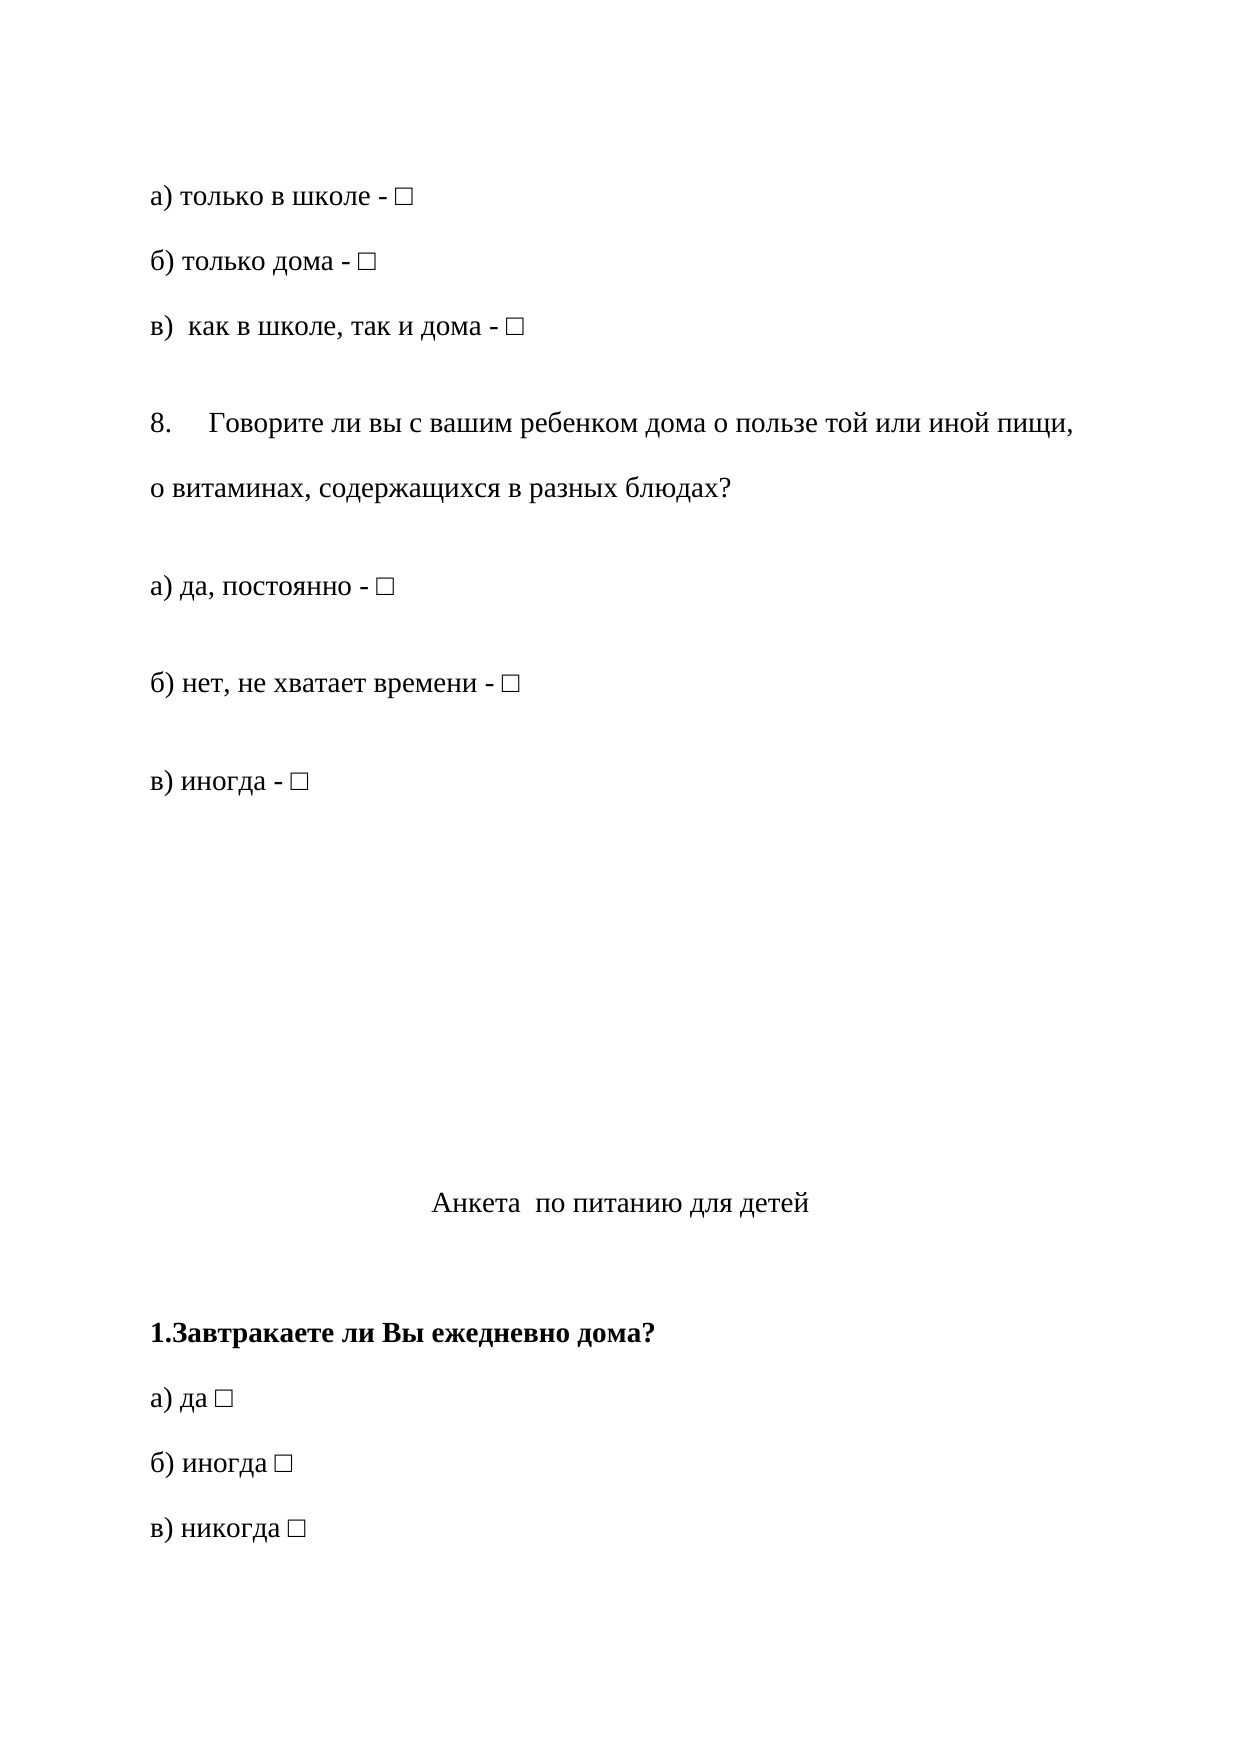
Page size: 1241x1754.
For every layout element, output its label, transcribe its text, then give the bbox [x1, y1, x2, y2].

text б) нет, не хватает времени - □ [150, 649, 1090, 714]
text в) иногда - □ [150, 747, 1090, 812]
text в) никогда □ [150, 1494, 1090, 1559]
text Анкета по питанию для детей [150, 1169, 1090, 1234]
text а) да □ [150, 1364, 1090, 1429]
text 1.Завтракаете ли Вы ежедневно дома? [150, 1299, 1090, 1364]
text в) как в школе, так и дома - □ [150, 292, 1090, 357]
text а) только в школе - □ [150, 162, 1090, 227]
text а) да, постоянно - □ [150, 552, 1090, 617]
text б) иногда □ [150, 1429, 1090, 1494]
text 8. Говорите ли вы с вашим ребенком дома о пользе той или иной пищи, о витаминах, содержащихся в разных блюдах? [150, 389, 1090, 519]
text б) только дома - □ [150, 227, 1090, 292]
